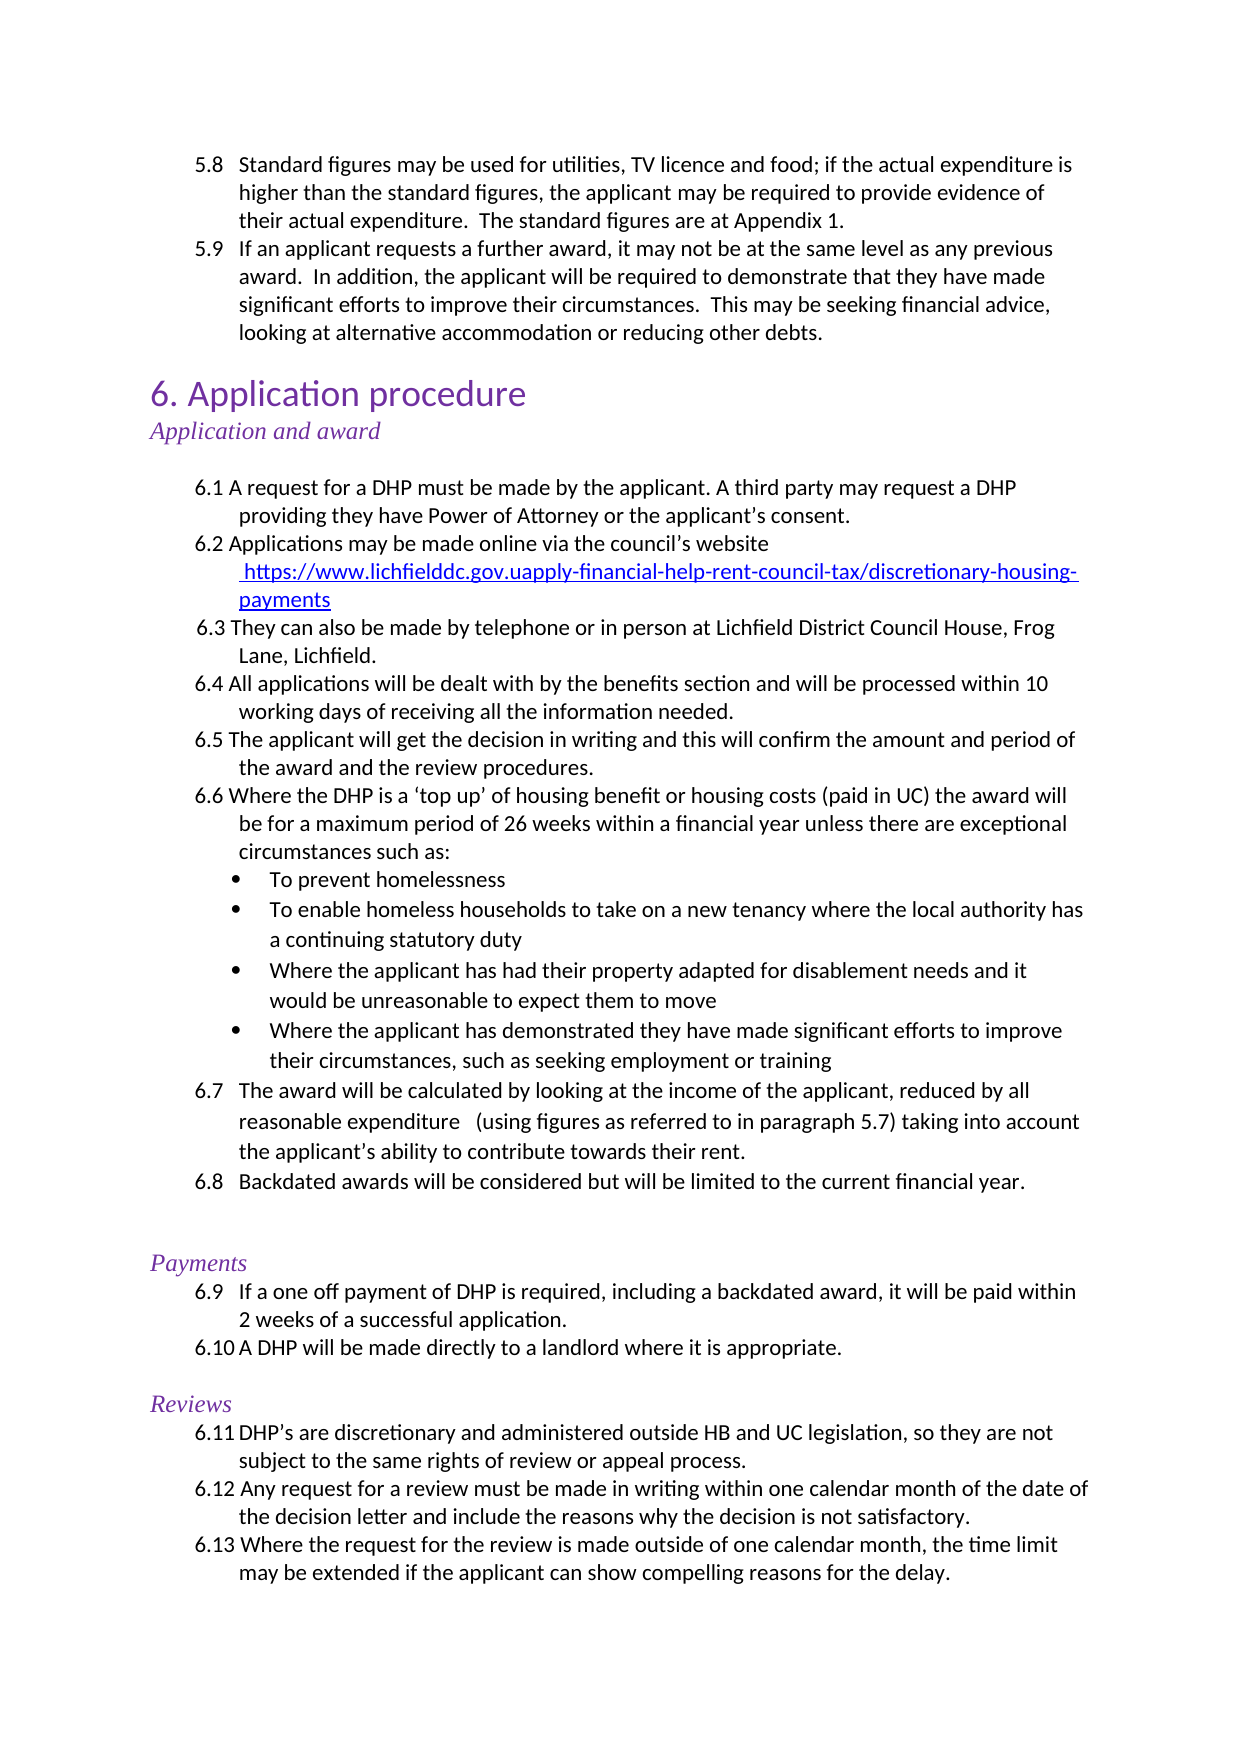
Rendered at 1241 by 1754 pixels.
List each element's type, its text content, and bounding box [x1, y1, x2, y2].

list Where the applicant has demonstrated they have made significant efforts to improve their circumstances, such as seeking employment or training [232, 1016, 1090, 1074]
list Application procedure [150, 370, 1090, 416]
text 6.6 Where the DHP is a ‘top up’ of housing benefit or housing costs (paid in UC) the award will be for a maximum period of 26 weeks within a financial year unless there are exceptional circumstances such as: [194, 781, 1090, 865]
text 6.4 All applications will be dealt with by the benefits section and will be processed within 10 working days of receiving all the information needed. [194, 669, 1090, 725]
text 6.1 A request for a DHP must be made by the applicant. A third party may request a DHP providing they have Power of Attorney or the applicant’s consent. [194, 473, 1090, 529]
text 5.9 If an applicant requests a further award, it may not be at the same level as any previous award. In addition, the applicant will be required to demonstrate that they have made significant efforts to improve their circumstances. This may be seeking financial advice, looking at alternative accommodation or reducing other debts. [194, 234, 1090, 346]
text Payments [150, 1248, 1090, 1277]
text 6.12 Any request for a review must be made in writing within one calendar month of the date of the decision letter and include the reasons why the decision is not satisfactory. [194, 1474, 1090, 1530]
text https://www.lichfielddc.gov.uapply-financial-help-rent-council-tax/discretionary-housing-payments [239, 557, 1090, 613]
text 5.8 Standard figures may be used for utilities, TV licence and food; if the actual expenditure is higher than the standard figures, the applicant may be required to provide evidence of their actual expenditure. The standard figures are at Appendix 1. [194, 150, 1090, 234]
text 6.3 They can also be made by telephone or in person at Lichfield District Council House, Frog Lane, Lichfield. [150, 613, 1090, 669]
text 6.8 Backdated awards will be considered but will be limited to the current financial year. [194, 1167, 1090, 1195]
text 6.9 If a one off payment of DHP is required, including a backdated award, it will be paid within 2 weeks of a successful application. [194, 1277, 1090, 1333]
text Application and award [150, 416, 1090, 445]
list 6.7 The award will be calculated by looking at the income of the applicant, reduced by all reasonable expenditure (using figures as referred to in paragraph 5.7) taking into account the applicant’s ability to contribute towards their rent. [194, 1077, 1090, 1165]
text Reviews [150, 1389, 1090, 1418]
text 6.2 Applications may be made online via the council’s website [194, 529, 1090, 557]
list Where the applicant has had their property adapted for disablement needs and it would be unreasonable to expect them to move [232, 956, 1090, 1014]
text 6.10 A DHP will be made directly to a landlord where it is appropriate. [194, 1333, 1090, 1361]
text 6.11 DHP’s are discretionary and administered outside HB and UC legislation, so they are not subject to the same rights of review or appeal process. [194, 1418, 1090, 1474]
list To prevent homelessness [232, 865, 1090, 893]
text 6.5 The applicant will get the decision in writing and this will confirm the amount and period of the award and the review procedures. [194, 725, 1090, 781]
text 6.13 Where the request for the review is made outside of one calendar month, the time limit may be extended if the applicant can show compelling reasons for the delay. [194, 1530, 1090, 1586]
list To enable homeless households to take on a new tenancy where the local authority has a continuing statutory duty [232, 895, 1090, 953]
